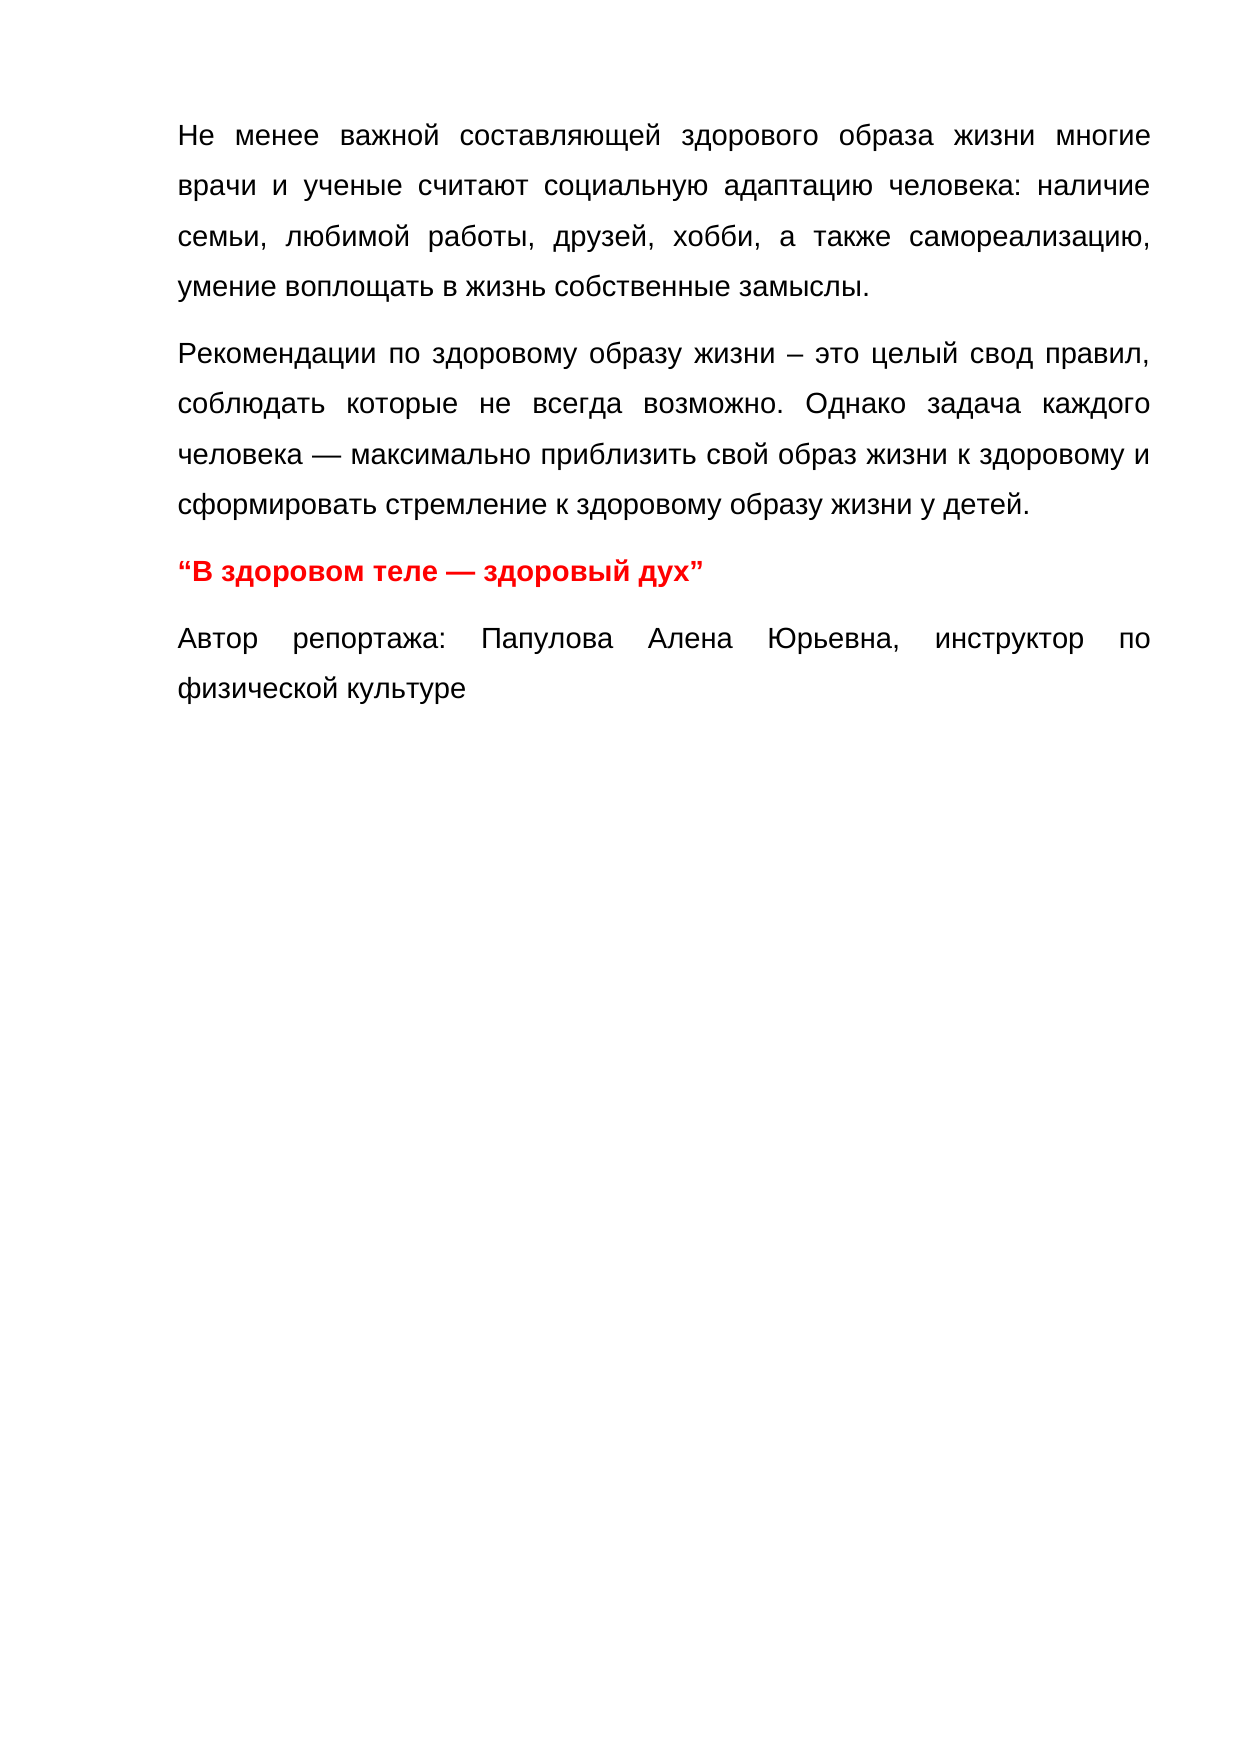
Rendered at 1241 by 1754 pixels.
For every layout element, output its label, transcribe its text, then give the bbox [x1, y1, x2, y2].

text Не менее важной составляющей здорового образа жизни многие врачи и ученые считают социальную адаптацию человека: наличие семьи, любимой работы, друзей, хобби, а также самореализацию, умение воплощать в жизнь собственные замыслы. [177, 118, 1152, 303]
text Автор репортажа: Папулова Алена Юрьевна, инструктор по физической культуре [177, 621, 1152, 705]
text Рекомендации по здоровому образу жизни – это целый свод правил, соблюдать которые не всегда возможно. Однако задача каждого человека — максимально приблизить свой образ жизни к здоровому и сформировать стремление к здоровому образу жизни у детей. [177, 336, 1152, 521]
text “В здоровом теле — здоровый дух” [177, 554, 1152, 587]
